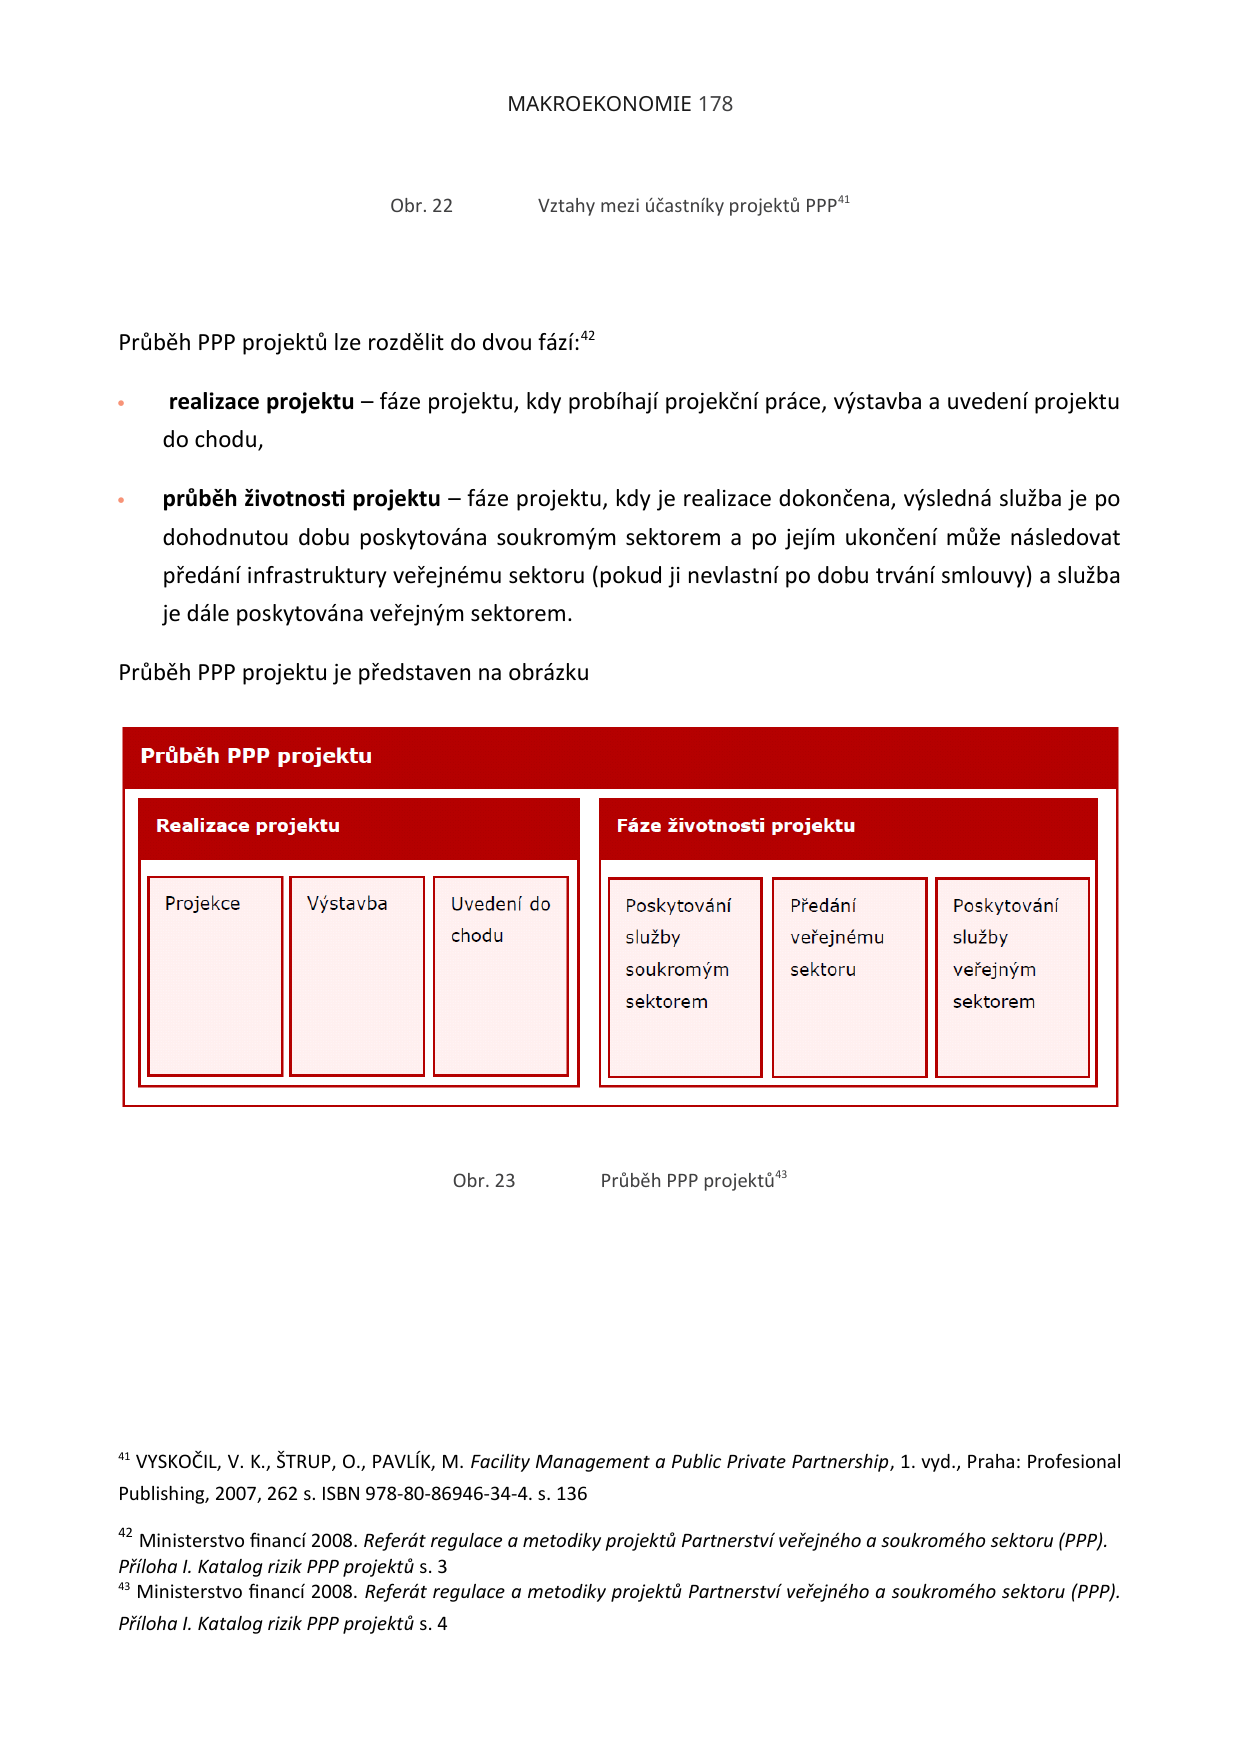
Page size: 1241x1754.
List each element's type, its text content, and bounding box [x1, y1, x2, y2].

text realizace projektu – fáze projektu, kdy probíhají projekční práce, výstavba a uvedení projektu do chodu, [118, 385, 1122, 454]
text Průběh PPP projektů lze rozdělit do dvou fází: [118, 326, 1122, 357]
text Vztahy mezi účastníky projektů PPP [118, 192, 1122, 217]
text Průběh PPP projektů [118, 1167, 1122, 1192]
text průběh životnosti projektu – fáze projektu, kdy je realizace dokončena, výsledná služba je po dohodnutou dobu poskytována soukromým sektorem a po jejím ukončení může následovat předání infrastruktury veřejnému sektoru (pokud ji nevlastní po dobu trvání smlouvy) a služba je dále poskytována veřejným sektorem. [118, 482, 1122, 627]
text Průběh PPP projektu je představen na obrázku [118, 656, 1122, 686]
